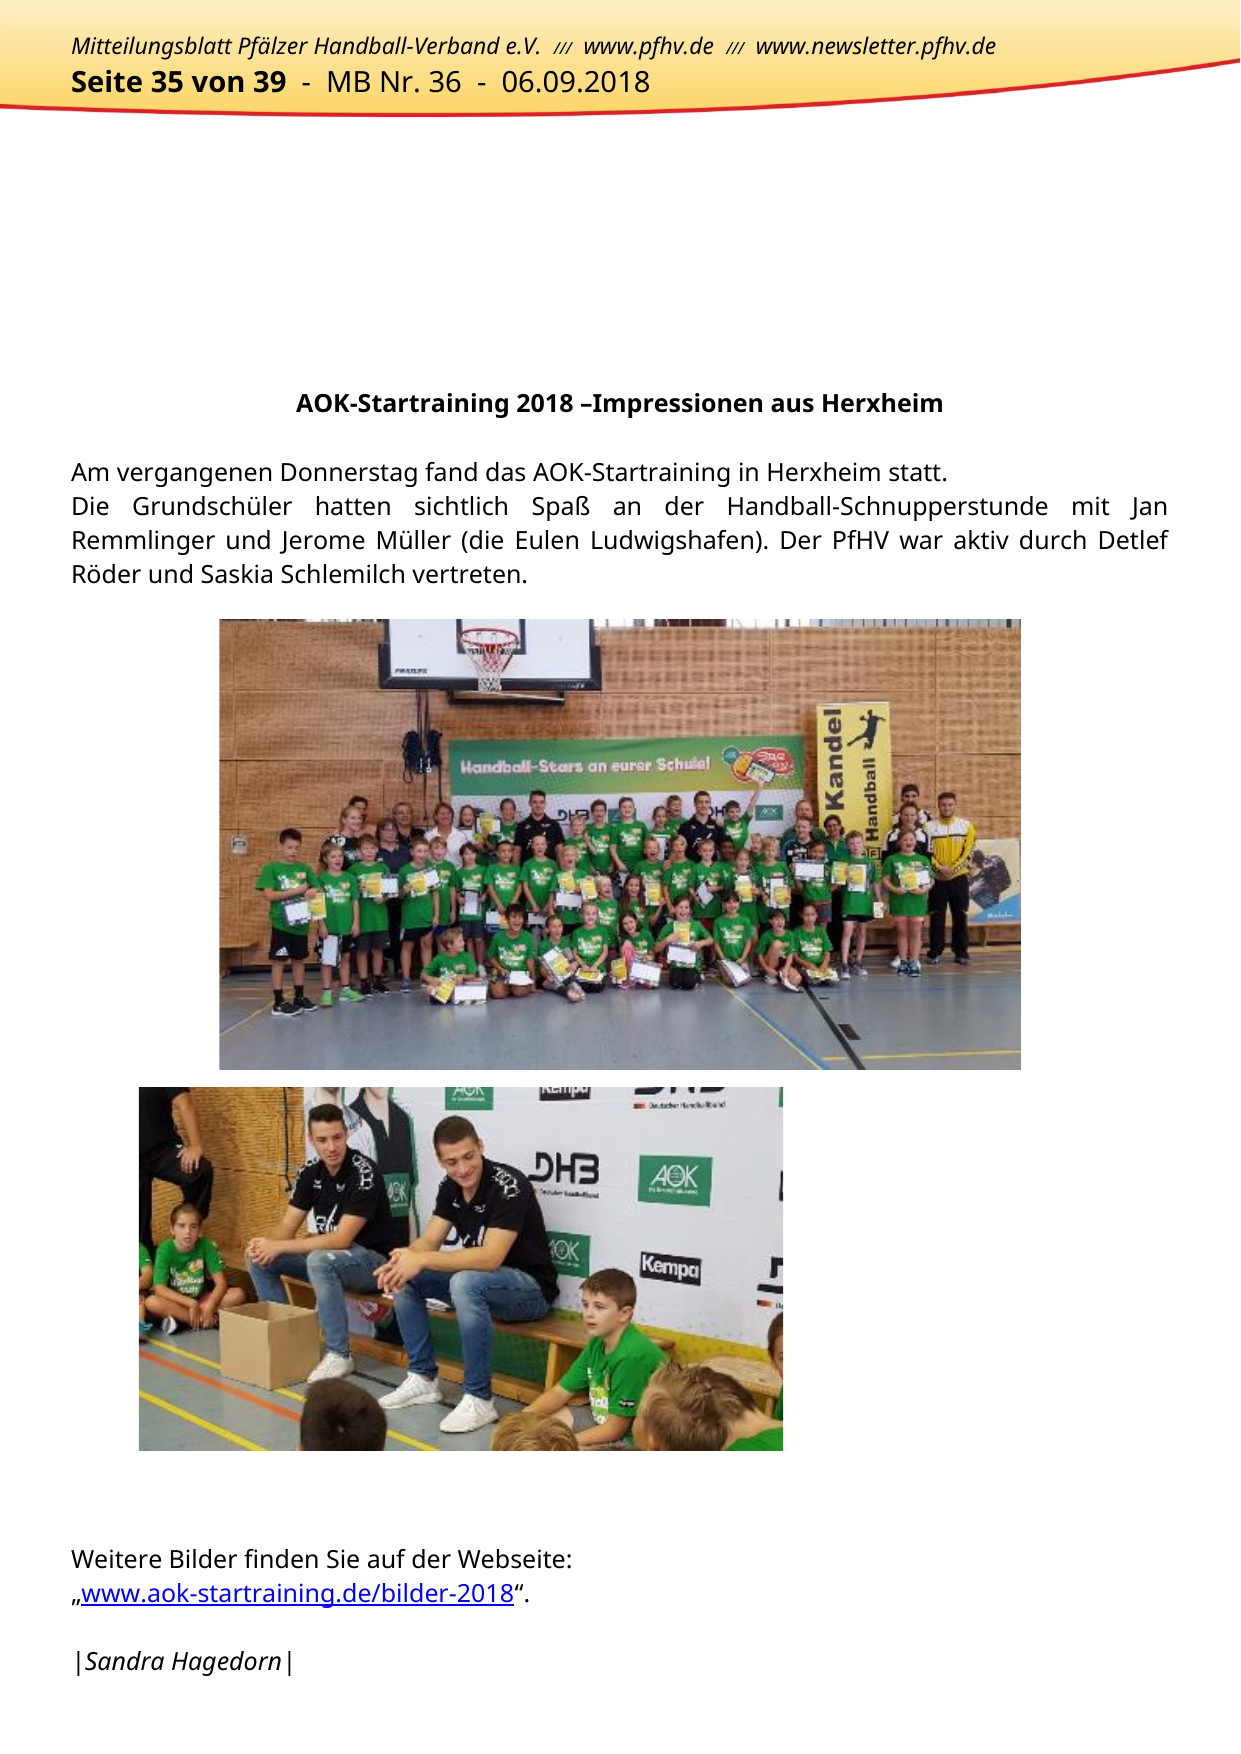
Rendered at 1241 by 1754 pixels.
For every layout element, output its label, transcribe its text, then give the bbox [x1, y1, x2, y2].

picture [138, 1087, 784, 1451]
text |Sandra Hagedorn| [71, 1644, 1169, 1678]
text Am vergangenen Donnerstag fand das AOK-Startraining in Herxheim statt. [71, 454, 1169, 488]
picture [0, 0, 1241, 117]
text Weitere Bilder finden Sie auf der Webseite: [71, 1541, 1169, 1576]
text „www.aok-startraining.de/bilder-2018“. [71, 1576, 1169, 1609]
picture [219, 619, 1021, 1070]
text Die Grundschüler hatten sichtlich Spaß an der Handball-Schnupperstunde mit Jan Remmlinger und Jerome Müller (die Eulen Ludwigshafen). Der PfHV war aktiv durch Detlef Röder und Saskia Schlemilch vertreten. [71, 488, 1169, 591]
text AOK-Startraining 2018 –Impressionen aus Herxheim [71, 386, 1169, 420]
